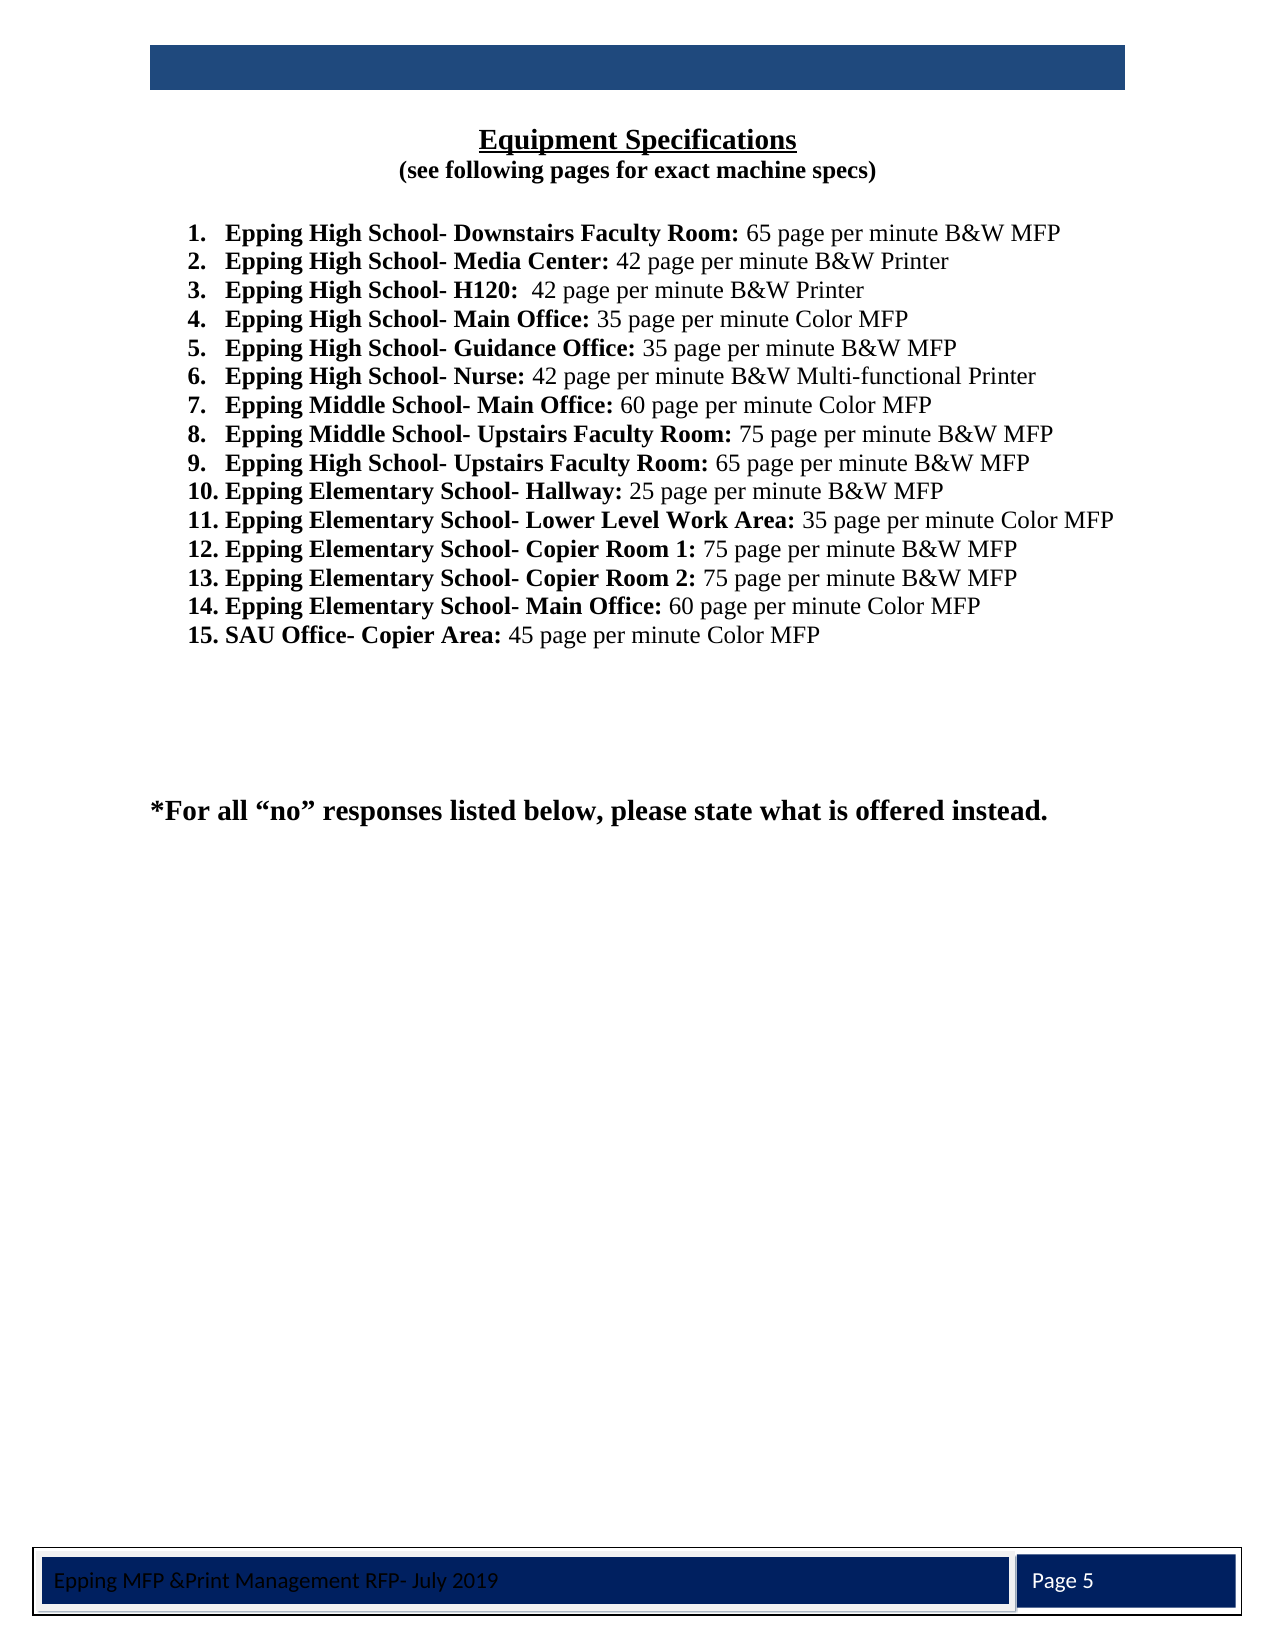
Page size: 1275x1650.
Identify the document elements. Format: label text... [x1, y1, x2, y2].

list Epping High School- Downstairs Faculty Room: 65 page per minute B&W MFP [187, 218, 1125, 246]
list Epping Elementary School- Copier Room 2: 75 page per minute B&W MFP [187, 563, 1125, 591]
list Epping High School- Media Center: 42 page per minute B&W Printer [187, 246, 1125, 275]
list Epping High School- Nurse: 42 page per minute B&W Multi-functional Printer [187, 361, 1125, 390]
list Epping Elementary School- Copier Room 1: 75 page per minute B&W MFP [187, 534, 1125, 563]
list Epping Middle School- Main Office: 60 page per minute Color MFP [187, 390, 1125, 419]
list Epping Elementary School- Lower Level Work Area: 35 page per minute Color MFP [187, 505, 1125, 534]
list Epping High School- H120: 42 page per minute B&W Printer [187, 275, 1125, 304]
list Epping Middle School- Upstairs Faculty Room: 75 page per minute B&W MFP [187, 419, 1125, 448]
text *For all “no” responses listed below, please state what is offered instead. [150, 793, 1125, 826]
text (see following pages for exact machine specs) [150, 155, 1125, 184]
list Epping High School- Guidance Office: 35 page per minute B&W MFP [187, 333, 1125, 361]
list Epping Elementary School- Main Office: 60 page per minute Color MFP [187, 591, 1125, 620]
list Epping High School- Main Office: 35 page per minute Color MFP [187, 304, 1125, 333]
text Equipment Specifications [150, 122, 1125, 155]
list SAU Office- Copier Area: 45 page per minute Color MFP [187, 620, 1125, 649]
list Epping High School- Upstairs Faculty Room: 65 page per minute B&W MFP [187, 448, 1125, 476]
list Epping Elementary School- Hallway: 25 page per minute B&W MFP [187, 476, 1125, 505]
